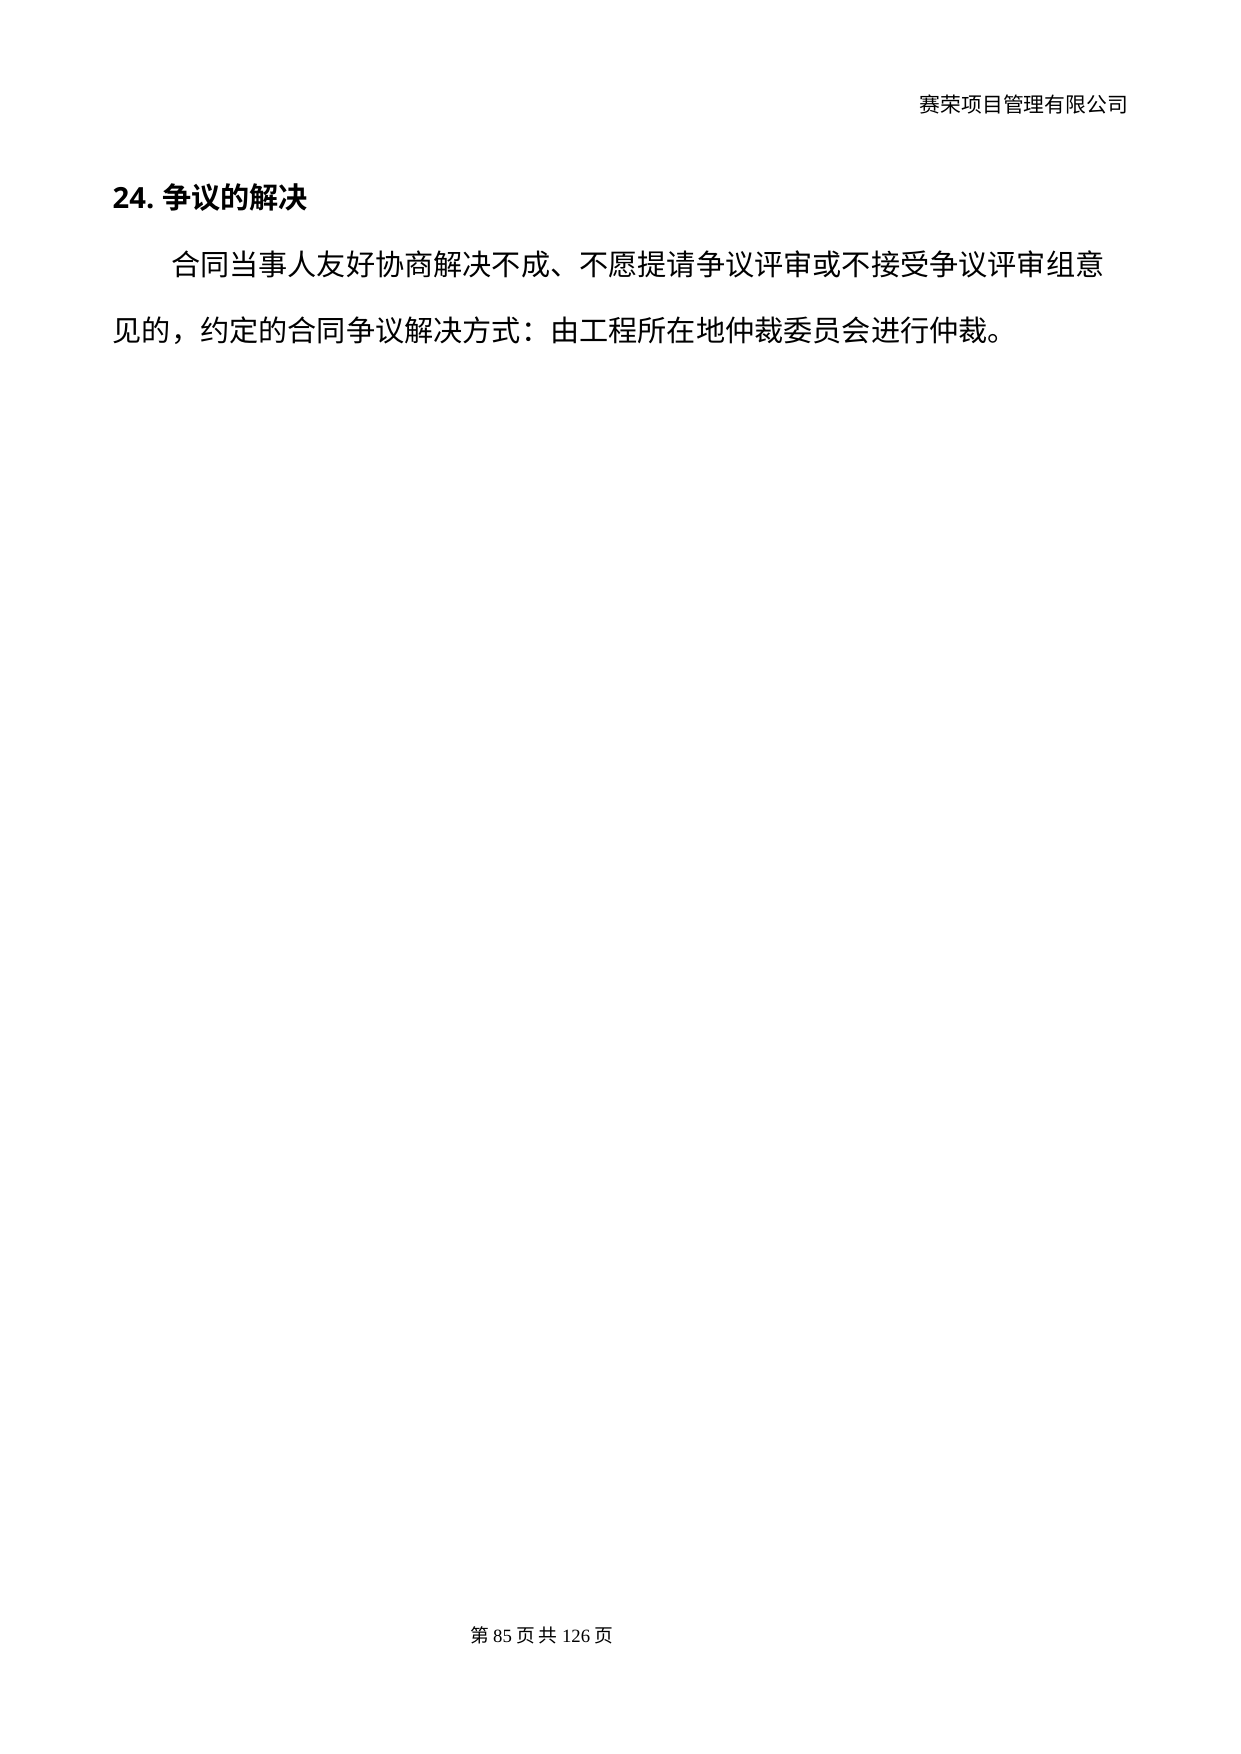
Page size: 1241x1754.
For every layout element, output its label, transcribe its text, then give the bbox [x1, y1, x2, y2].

text 合同当事人友好协商解决不成、不愿提请争议评审或不接受争议评审组意见的，约定的合同争议解决方式：由工程所在地仲裁委员会进行仲裁。 [112, 229, 1128, 362]
subtitle 24. 争议的解决 [112, 162, 1128, 229]
